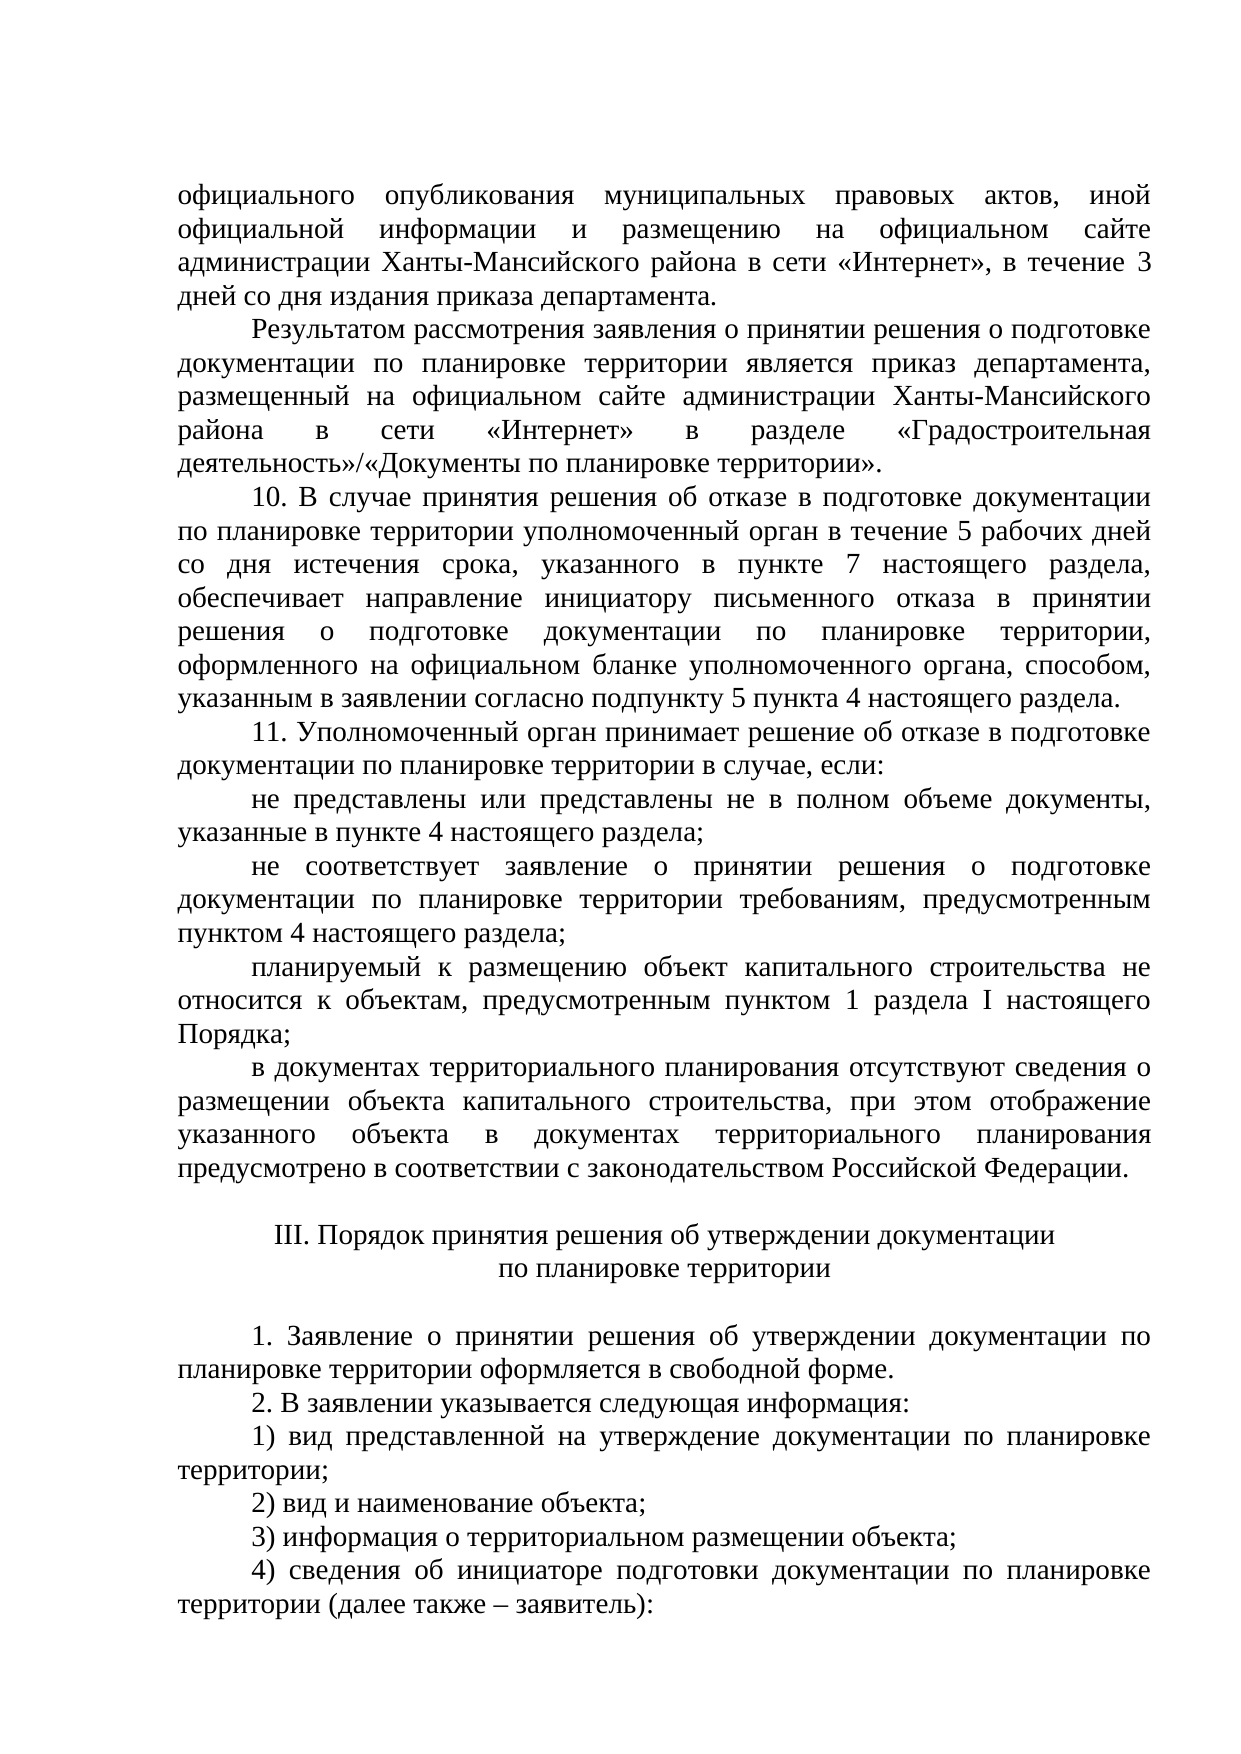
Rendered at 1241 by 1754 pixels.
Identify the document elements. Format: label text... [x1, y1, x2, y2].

text 3) информация о территориальном размещении объекта; [177, 1519, 1152, 1552]
text не соответствует заявление о принятии решения о подготовке документации по планировке территории требованиям, предусмотренным пунктом 4 настоящего раздела; [177, 848, 1152, 949]
text III. Порядок принятия решения об утверждении документации [177, 1217, 1152, 1251]
text 4) сведения об инициаторе подготовки документации по планировке территории (далее также – заявитель): [177, 1552, 1152, 1619]
text 1. Заявление о принятии решения об утверждении документации по планировке территории оформляется в свободной форме. [177, 1318, 1152, 1385]
text 1) вид представленной на утверждение документации по планировке территории; [177, 1418, 1152, 1485]
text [177, 177, 1152, 311]
text планируемый к размещению объект капитального строительства не относится к объектам, предусмотренным пунктом 1 раздела I настоящего Порядка; [177, 949, 1152, 1049]
text не представлены или представлены не в полном объеме документы, указанные в пункте 4 настоящего раздела; [177, 781, 1152, 848]
text Результатом рассмотрения заявления о принятии решения о подготовке документации по планировке территории является приказ департамента, размещенный на официальном сайте администрации Ханты-Мансийского района в сети «Интернет» в разделе «Градостроительная деятельность»/«Документы по планировке территории». [177, 311, 1152, 479]
text по планировке территории [177, 1251, 1152, 1284]
text в документах территориального планирования отсутствуют сведения о размещении объекта капитального строительства, при этом отображение указанного объекта в документах территориального планирования предусмотрено в соответствии с законодательством Российской Федерации. [177, 1049, 1152, 1183]
text 11. Уполномоченный орган принимает решение об отказе в подготовке документации по планировке территории в случае, если: [177, 714, 1152, 781]
text 2. В заявлении указывается следующая информация: [177, 1385, 1152, 1418]
text 2) вид и наименование объекта; [177, 1485, 1152, 1519]
text 10. В случае принятия решения об отказе в подготовке документации по планировке территории уполномоченный орган в течение 5 рабочих дней со дня истечения срока, указанного в пункте 7 настоящего раздела, обеспечивает направление инициатору письменного отказа в принятии решения о подготовке документации по планировке территории, оформленного на официальном бланке уполномоченного органа, способом, указанным в заявлении согласно подпункту 5 пункта 4 настоящего раздела. [177, 479, 1152, 714]
